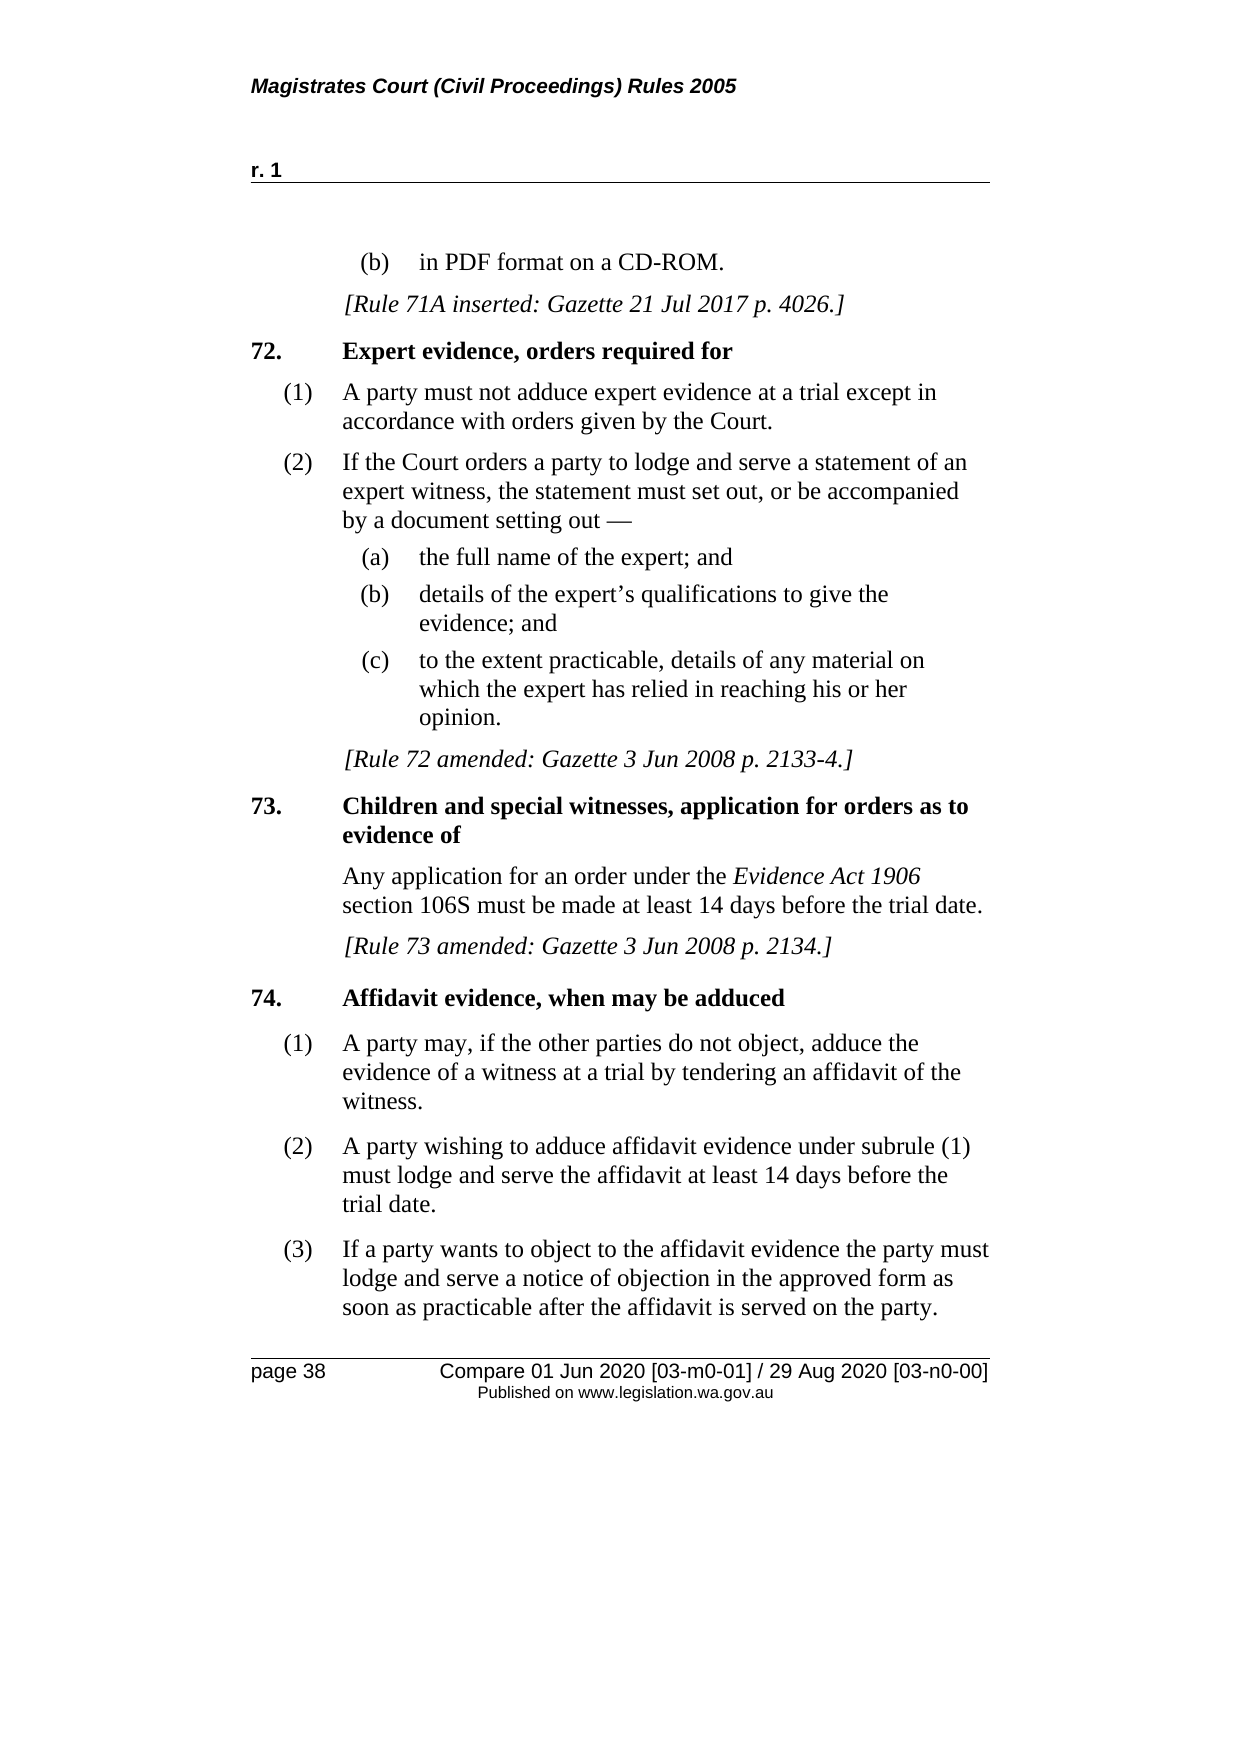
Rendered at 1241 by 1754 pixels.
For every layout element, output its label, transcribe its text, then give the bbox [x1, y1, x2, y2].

text [Rule 72 amended: Gazette 3 Jun 2008 p. 2133-4.] [251, 744, 990, 772]
subtitle 72. Expert evidence, orders required for [251, 336, 990, 365]
text [Rule 73 amended: Gazette 3 Jun 2008 p. 2134.] [251, 931, 990, 960]
text (a) the full name of the expert; and [251, 542, 990, 571]
text (c) to the extent practicable, details of any material on which the expert has relied in reaching his or her opinion. [251, 645, 990, 731]
subtitle 74. Affidavit evidence, when may be adduced [251, 983, 990, 1012]
subtitle 73. Children and special witnesses, application for orders as to evidence of [251, 791, 990, 849]
text (1) A party must not adduce expert evidence at a trial except in accordance with orders given by the Court. [251, 377, 990, 435]
text [Rule 71A inserted: Gazette 21 Jul 2017 p. 4026.] [251, 289, 990, 317]
text Any application for an order under the Evidence Act 1906 section 106S must be made at least 14 days before the trial date. [251, 861, 990, 919]
text (b) details of the expert’s qualifications to give the evidence; and [251, 579, 990, 637]
text (2) A party wishing to adduce affidavit evidence under subrule (1) must lodge and serve the affidavit at least 14 days before the trial date. [251, 1131, 990, 1217]
text (b) in PDF format on a CD-ROM. [251, 247, 990, 276]
text (3) If a party wants to object to the affidavit evidence the party must lodge and serve a notice of objection in the approved form as soon as practicable after the affidavit is served on the party. [251, 1234, 990, 1320]
text (2) If the Court orders a party to lodge and serve a statement of an expert witness, the statement must set out, or be accompanied by a document setting out — [251, 447, 990, 534]
text (1) A party may, if the other parties do not object, adduce the evidence of a witness at a trial by tendering an affidavit of the witness. [251, 1028, 990, 1114]
